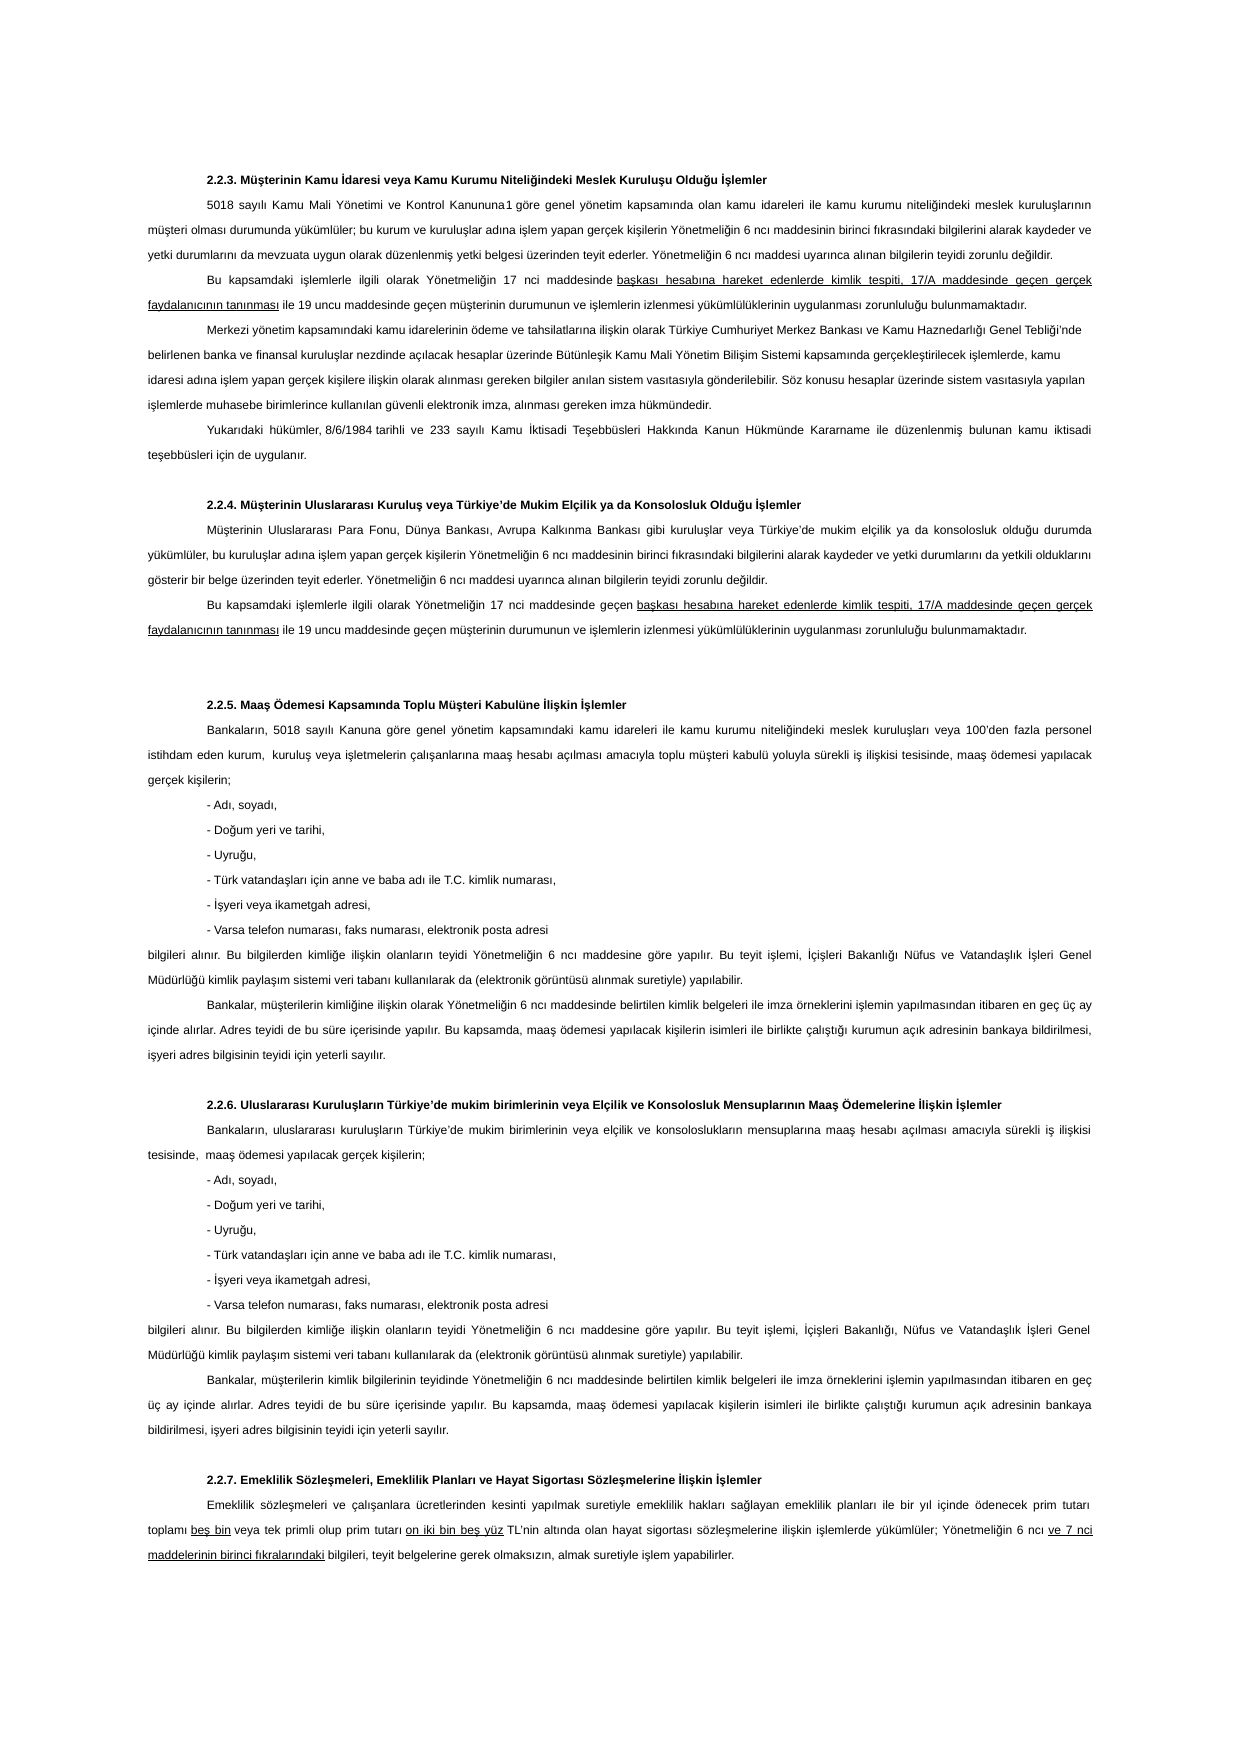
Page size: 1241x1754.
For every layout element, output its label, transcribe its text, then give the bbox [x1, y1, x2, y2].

text - Varsa telefon numarası, faks numarası, elektronik posta adresi [148, 923, 1093, 948]
text - İşyeri veya ikametgah adresi, [148, 1273, 1093, 1298]
text 2.2.7. Emeklilik Sözleşmeleri, Emeklilik Planları ve Hayat Sigortası Sözleşmelerine İlişkin İşlemler [148, 1473, 1093, 1498]
text 5018 sayılı Kamu Mali Yönetimi ve Kontrol Kanununa1 göre genel yönetim kapsamında olan kamu idareleri ile kamu kurumu niteliğindeki meslek kuruluşlarının müşteri olması durumunda yükümlüler; bu kurum ve kuruluşlar adına işlem yapan gerçek kişilerin Yönetmeliğin 6 ncı maddesinin birinci fıkrasındaki bilgilerini alarak kaydeder ve yetki durumlarını da mevzuata uygun olarak düzenlenmiş yetki belgesi üzerinden teyit ederler. Yönetmeliğin 6 ncı maddesi uyarınca alınan bilgilerin teyidi zorunlu değildir. [148, 198, 1093, 273]
text - Varsa telefon numarası, faks numarası, elektronik posta adresi [148, 1298, 1093, 1323]
text 2.2.5. Maaş Ödemesi Kapsamında Toplu Müşteri Kabulüne İlişkin İşlemler [148, 698, 1093, 723]
text - Uyruğu, [148, 848, 1093, 873]
text Merkezi yönetim kapsamındaki kamu idarelerinin ödeme ve tahsilatlarına ilişkin olarak Türkiye Cumhuriyet Merkez Bankası ve Kamu Haznedarlığı Genel Tebliği’nde belirlenen banka ve finansal kuruluşlar nezdinde açılacak hesaplar üzerinde Bütünleşik Kamu Mali Yönetim Bilişim Sistemi kapsamında gerçekleştirilecek işlemlerde, kamu idaresi adına işlem yapan gerçek kişilere ilişkin olarak alınması gereken bilgiler anılan sistem vasıtasıyla gönderilebilir. Söz konusu hesaplar üzerinde sistem vasıtasıyla yapılan işlemlerde muhasebe birimlerince kullanılan güvenli elektronik imza, alınması gereken imza hükmündedir. [148, 323, 1093, 423]
text Bu kapsamdaki işlemlerle ilgili olarak Yönetmeliğin 17 nci maddesinde geçen başkası hesabına hareket edenlerde kimlik tespiti, 17/A maddesinde geçen gerçek faydalanıcının tanınması ile 19 uncu maddesinde geçen müşterinin durumunun ve işlemlerin izlenmesi yükümlülüklerinin uygulanması zorunluluğu bulunmamaktadır. [148, 598, 1093, 648]
text - Doğum yeri ve tarihi, [148, 1198, 1093, 1223]
text Emeklilik sözleşmeleri ve çalışanlara ücretlerinden kesinti yapılmak suretiyle emeklilik hakları sağlayan emeklilik planları ile bir yıl içinde ödenecek prim tutarı toplamı beş bin veya tek primli olup prim tutarı on iki bin beş yüz TL’nin altında olan hayat sigortası sözleşmelerine ilişkin işlemlerde yükümlüler; Yönetmeliğin 6 ncı ve 7 nci maddelerinin birinci fıkralarındaki bilgileri, teyit belgelerine gerek olmaksızın, almak suretiyle işlem yapabilirler. [148, 1498, 1093, 1573]
text Müşterinin Uluslararası Para Fonu, Dünya Bankası, Avrupa Kalkınma Bankası gibi kuruluşlar veya Türkiye’de mukim elçilik ya da konsolosluk olduğu durumda yükümlüler, bu kuruluşlar adına işlem yapan gerçek kişilerin Yönetmeliğin 6 ncı maddesinin birinci fıkrasındaki bilgilerini alarak kaydeder ve yetki durumlarını da yetkili olduklarını gösterir bir belge üzerinden teyit ederler. Yönetmeliğin 6 ncı maddesi uyarınca alınan bilgilerin teyidi zorunlu değildir. [148, 523, 1093, 598]
text - Adı, soyadı, [148, 1173, 1093, 1198]
text - Doğum yeri ve tarihi, [148, 823, 1093, 848]
text Bankaların, uluslararası kuruluşların Türkiye’de mukim birimlerinin veya elçilik ve konsoloslukların mensuplarına maaş hesabı açılması amacıyla sürekli iş ilişkisi tesisinde, maaş ödemesi yapılacak gerçek kişilerin; [148, 1123, 1093, 1173]
text - Adı, soyadı, [148, 798, 1093, 823]
text Bankalar, müşterilerin kimliğine ilişkin olarak Yönetmeliğin 6 ncı maddesinde belirtilen kimlik belgeleri ile imza örneklerini işlemin yapılmasından itibaren en geç üç ay içinde alırlar. Adres teyidi de bu süre içerisinde yapılır. Bu kapsamda, maaş ödemesi yapılacak kişilerin isimleri ile birlikte çalıştığı kurumun açık adresinin bankaya bildirilmesi, işyeri adres bilgisinin teyidi için yeterli sayılır. [148, 998, 1093, 1073]
text Bankaların, 5018 sayılı Kanuna göre genel yönetim kapsamındaki kamu idareleri ile kamu kurumu niteliğindeki meslek kuruluşları veya 100’den fazla personel istihdam eden kurum, kuruluş veya işletmelerin çalışanlarına maaş hesabı açılması amacıyla toplu müşteri kabulü yoluyla sürekli iş ilişkisi tesisinde, maaş ödemesi yapılacak gerçek kişilerin; [148, 723, 1093, 798]
text bilgileri alınır. Bu bilgilerden kimliğe ilişkin olanların teyidi Yönetmeliğin 6 ncı maddesine göre yapılır. Bu teyit işlemi, İçişleri Bakanlığı, Nüfus ve Vatandaşlık İşleri Genel Müdürlüğü kimlik paylaşım sistemi veri tabanı kullanılarak da (elektronik görüntüsü alınmak suretiyle) yapılabilir. [148, 1323, 1093, 1373]
text - Türk vatandaşları için anne ve baba adı ile T.C. kimlik numarası, [148, 873, 1093, 898]
text - Türk vatandaşları için anne ve baba adı ile T.C. kimlik numarası, [148, 1248, 1093, 1273]
text Bu kapsamdaki işlemlerle ilgili olarak Yönetmeliğin 17 nci maddesinde başkası hesabına hareket edenlerde kimlik tespiti, 17/A maddesinde geçen gerçek faydalanıcının tanınması ile 19 uncu maddesinde geçen müşterinin durumunun ve işlemlerin izlenmesi yükümlülüklerinin uygulanması zorunluluğu bulunmamaktadır. [148, 273, 1093, 323]
text 2.2.4. Müşterinin Uluslararası Kuruluş veya Türkiye’de Mukim Elçilik ya da Konsolosluk Olduğu İşlemler [148, 498, 1093, 523]
text 2.2.6. Uluslararası Kuruluşların Türkiye’de mukim birimlerinin veya Elçilik ve Konsolosluk Mensuplarının Maaş Ödemelerine İlişkin İşlemler [148, 1098, 1093, 1123]
text - Uyruğu, [148, 1223, 1093, 1248]
text - İşyeri veya ikametgah adresi, [148, 898, 1093, 923]
text 2.2.3. Müşterinin Kamu İdaresi veya Kamu Kurumu Niteliğindeki Meslek Kuruluşu Olduğu İşlemler [148, 173, 1093, 198]
text Yukarıdaki hükümler, 8/6/1984 tarihli ve 233 sayılı Kamu İktisadi Teşebbüsleri Hakkında Kanun Hükmünde Kararname ile düzenlenmiş bulunan kamu iktisadi teşebbüsleri için de uygulanır. [148, 423, 1093, 473]
text Bankalar, müşterilerin kimlik bilgilerinin teyidinde Yönetmeliğin 6 ncı maddesinde belirtilen kimlik belgeleri ile imza örneklerini işlemin yapılmasından itibaren en geç üç ay içinde alırlar. Adres teyidi de bu süre içerisinde yapılır. Bu kapsamda, maaş ödemesi yapılacak kişilerin isimleri ile birlikte çalıştığı kurumun açık adresinin bankaya bildirilmesi, işyeri adres bilgisinin teyidi için yeterli sayılır. [148, 1373, 1093, 1448]
text bilgileri alınır. Bu bilgilerden kimliğe ilişkin olanların teyidi Yönetmeliğin 6 ncı maddesine göre yapılır. Bu teyit işlemi, İçişleri Bakanlığı Nüfus ve Vatandaşlık İşleri Genel Müdürlüğü kimlik paylaşım sistemi veri tabanı kullanılarak da (elektronik görüntüsü alınmak suretiyle) yapılabilir. [148, 948, 1093, 998]
